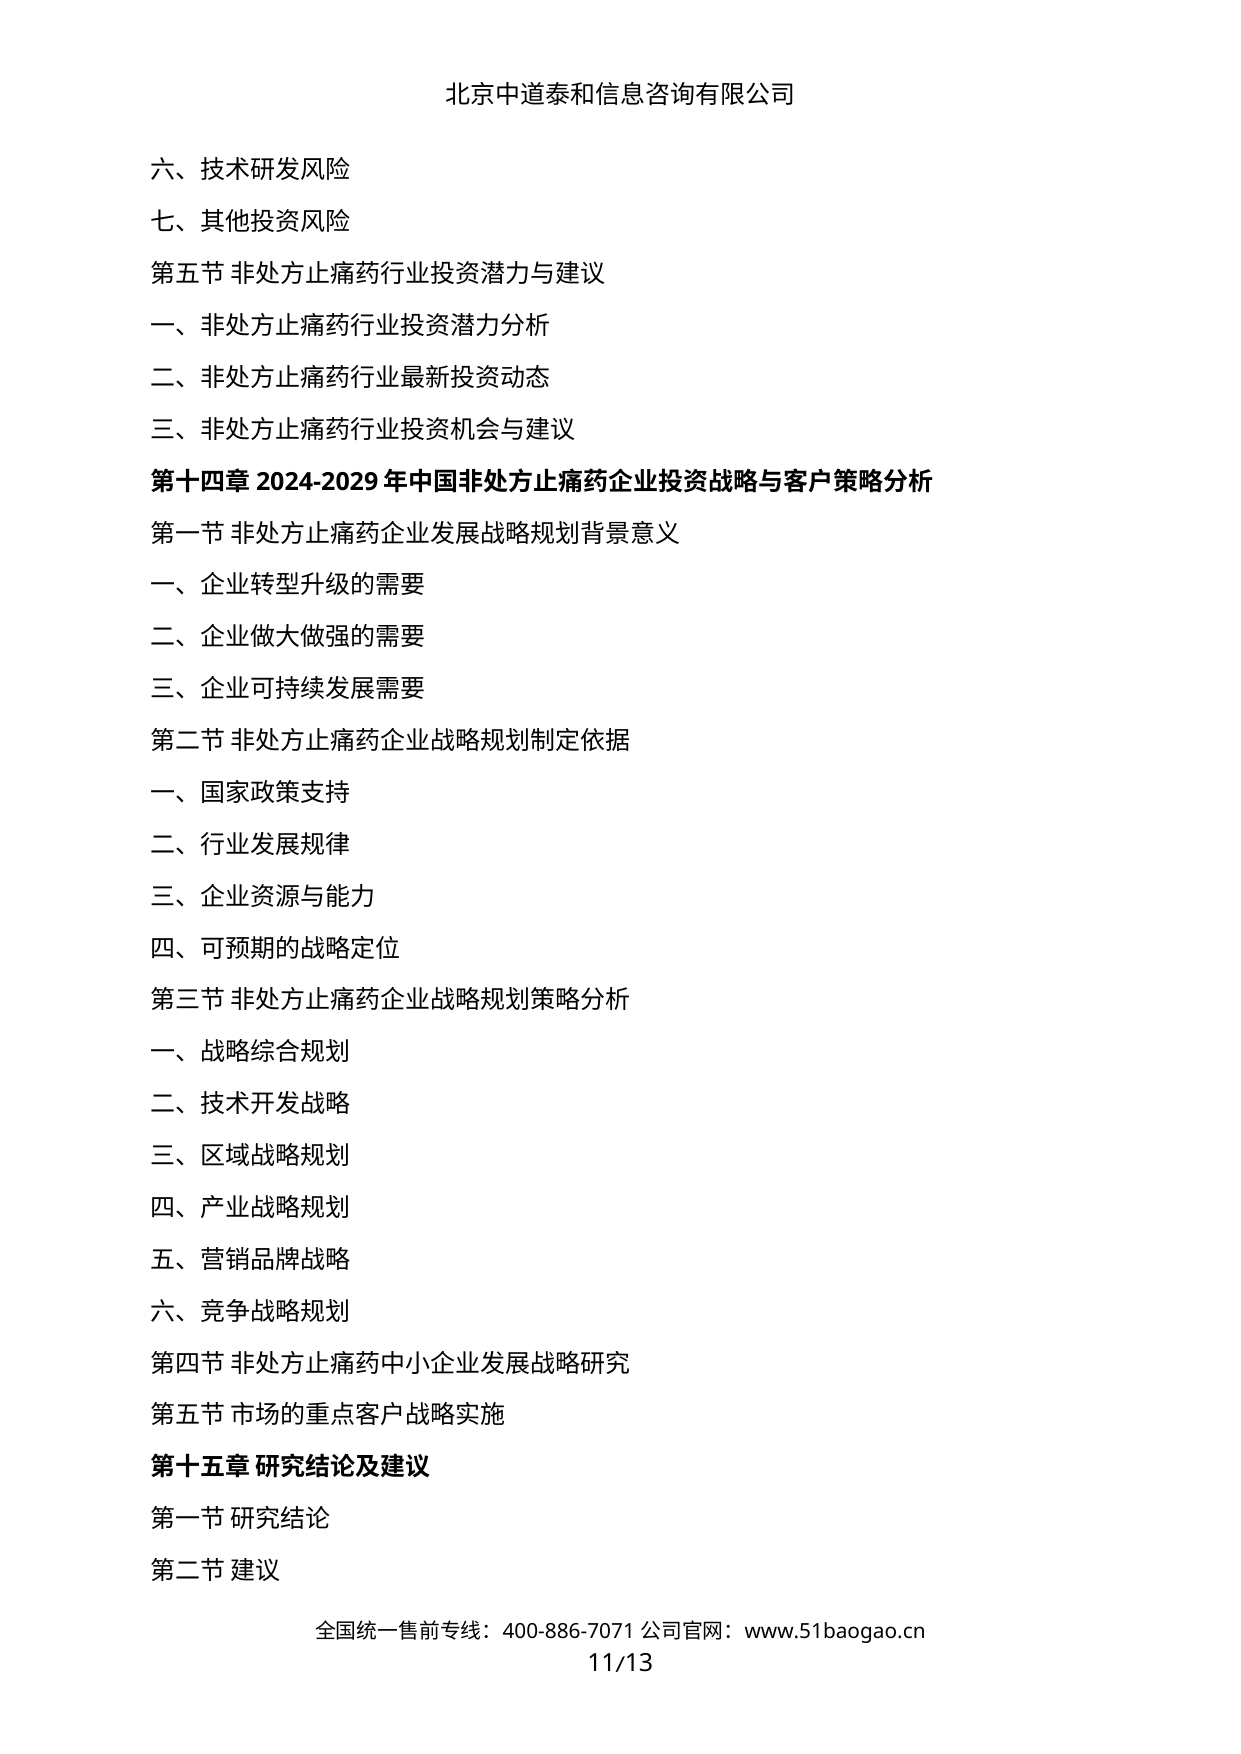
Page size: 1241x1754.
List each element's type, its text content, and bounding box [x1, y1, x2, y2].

text 第四节 非处方止痛药中小企业发展战略研究 [150, 1343, 1090, 1379]
text 第一节 研究结论 [150, 1499, 1090, 1535]
text 二、企业做大做强的需要 [150, 617, 1090, 653]
text 二、非处方止痛药行业最新投资动态 [150, 357, 1090, 394]
text 三、企业资源与能力 [150, 876, 1090, 912]
text 一、国家政策支持 [150, 772, 1090, 809]
text 三、非处方止痛药行业投资机会与建议 [150, 409, 1090, 446]
text 六、竞争战略规划 [150, 1291, 1090, 1327]
text 第十四章 2024-2029年中国非处方止痛药企业投资战略与客户策略分析 [150, 461, 1090, 497]
text 二、行业发展规律 [150, 824, 1090, 861]
text 一、企业转型升级的需要 [150, 565, 1090, 601]
text 四、可预期的战略定位 [150, 928, 1090, 964]
text 第二节 非处方止痛药企业战略规划制定依据 [150, 721, 1090, 757]
text 二、技术开发战略 [150, 1084, 1090, 1120]
text 五、营销品牌战略 [150, 1239, 1090, 1276]
text 第十五章 研究结论及建议 [150, 1447, 1090, 1483]
text 第五节 市场的重点客户战略实施 [150, 1395, 1090, 1431]
text 六、技术研发风险 [150, 150, 1090, 186]
text 三、企业可持续发展需要 [150, 669, 1090, 705]
text 一、战略综合规划 [150, 1032, 1090, 1068]
text 三、区域战略规划 [150, 1136, 1090, 1172]
text 第五节 非处方止痛药行业投资潜力与建议 [150, 254, 1090, 290]
text 一、非处方止痛药行业投资潜力分析 [150, 306, 1090, 342]
text 四、产业战略规划 [150, 1187, 1090, 1224]
text 第一节 非处方止痛药企业发展战略规划背景意义 [150, 513, 1090, 549]
text 七、其他投资风险 [150, 202, 1090, 238]
text 第二节 建议 [150, 1551, 1090, 1587]
text 第三节 非处方止痛药企业战略规划策略分析 [150, 980, 1090, 1016]
